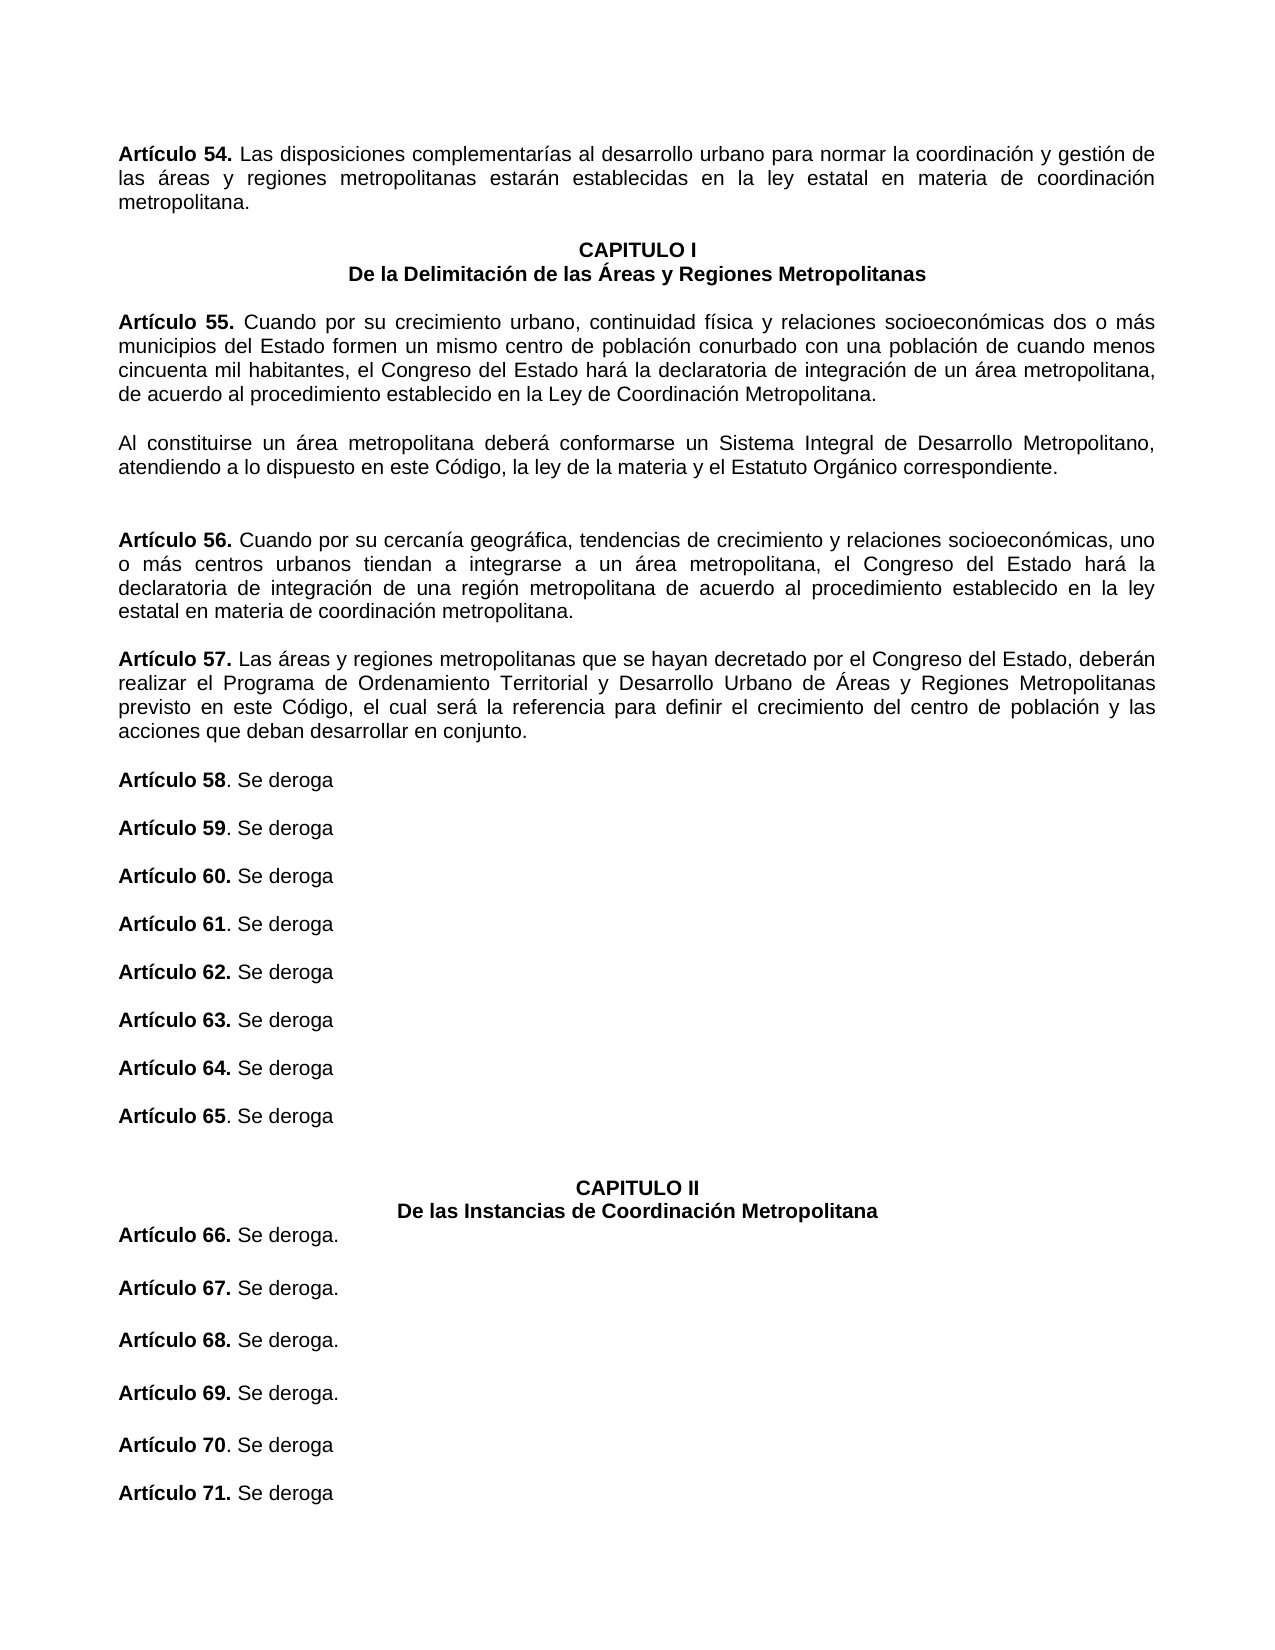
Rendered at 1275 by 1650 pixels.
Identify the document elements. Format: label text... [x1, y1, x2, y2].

text Artículo 68. Se deroga. [118, 1328, 1157, 1352]
text Artículo 55. Cuando por su crecimiento urbano, continuidad física y relaciones socioeconómicas dos o más municipios del Estado formen un mismo centro de población conurbado con una población de cuando menos cincuenta mil habitantes, el Congreso del Estado hará la declaratoria de integración de un área metropolitana, de acuerdo al procedimiento establecido en la Ley de Coordinación Metropolitana. [118, 310, 1157, 406]
text Artículo 56. Cuando por su cercanía geográfica, tendencias de crecimiento y relaciones socioeconómicas, uno o más centros urbanos tiendan a integrarse a un área metropolitana, el Congreso del Estado hará la declaratoria de integración de una región metropolitana de acuerdo al procedimiento establecido en la ley estatal en materia de coordinación metropolitana. [118, 527, 1157, 623]
text Artículo 58. Se deroga [118, 768, 1157, 792]
text Artículo 70. Se deroga [118, 1433, 1157, 1457]
text Artículo 67. Se deroga. [118, 1276, 1157, 1300]
text De de las Áreas y Regiones Metropolitanas [118, 262, 1157, 286]
text CAPITULO II [118, 1175, 1157, 1199]
text De las Instancias de Coordinación Metropolitana [118, 1199, 1157, 1223]
text Artículo 69. Se deroga. [118, 1381, 1157, 1405]
text Artículo 64. Se deroga [118, 1056, 1157, 1079]
text Artículo 59. Se deroga [118, 816, 1157, 840]
text Artículo 63. Se deroga [118, 1008, 1157, 1032]
text Artículo 60. Se deroga [118, 864, 1157, 888]
text Artículo 54. Las disposiciones complementarías al desarrollo urbano para normar la coordinación y gestión de las áreas y regiones metropolitanas estarán establecidas en la ley estatal en materia de coordinación metropolitana. [118, 142, 1157, 214]
text Artículo 65. Se deroga [118, 1103, 1157, 1127]
text Artículo 57. Las áreas y regiones metropolitanas que se hayan decretado por el Congreso del Estado, deberán realizar el Programa de Ordenamiento Territorial y Desarrollo Urbano de Áreas y Regiones Metropolitanas previsto en este Código, el cual será la referencia para definir el crecimiento del centro de población y las acciones que deban desarrollar en conjunto. [118, 647, 1157, 743]
text Al constituirse un área metropolitana deberá conformarse un Sistema Integral de Desarrollo Metropolitano, atendiendo a lo dispuesto en este Código, la ley de la materia y el Estatuto Orgánico correspondiente. [118, 431, 1157, 478]
text CAPITULO I [118, 238, 1157, 262]
text Artículo 71. Se deroga [118, 1481, 1157, 1505]
text Artículo 62. Se deroga [118, 960, 1157, 984]
text Artículo 61. Se deroga [118, 912, 1157, 936]
text Artículo 66. Se deroga. [118, 1223, 1157, 1247]
